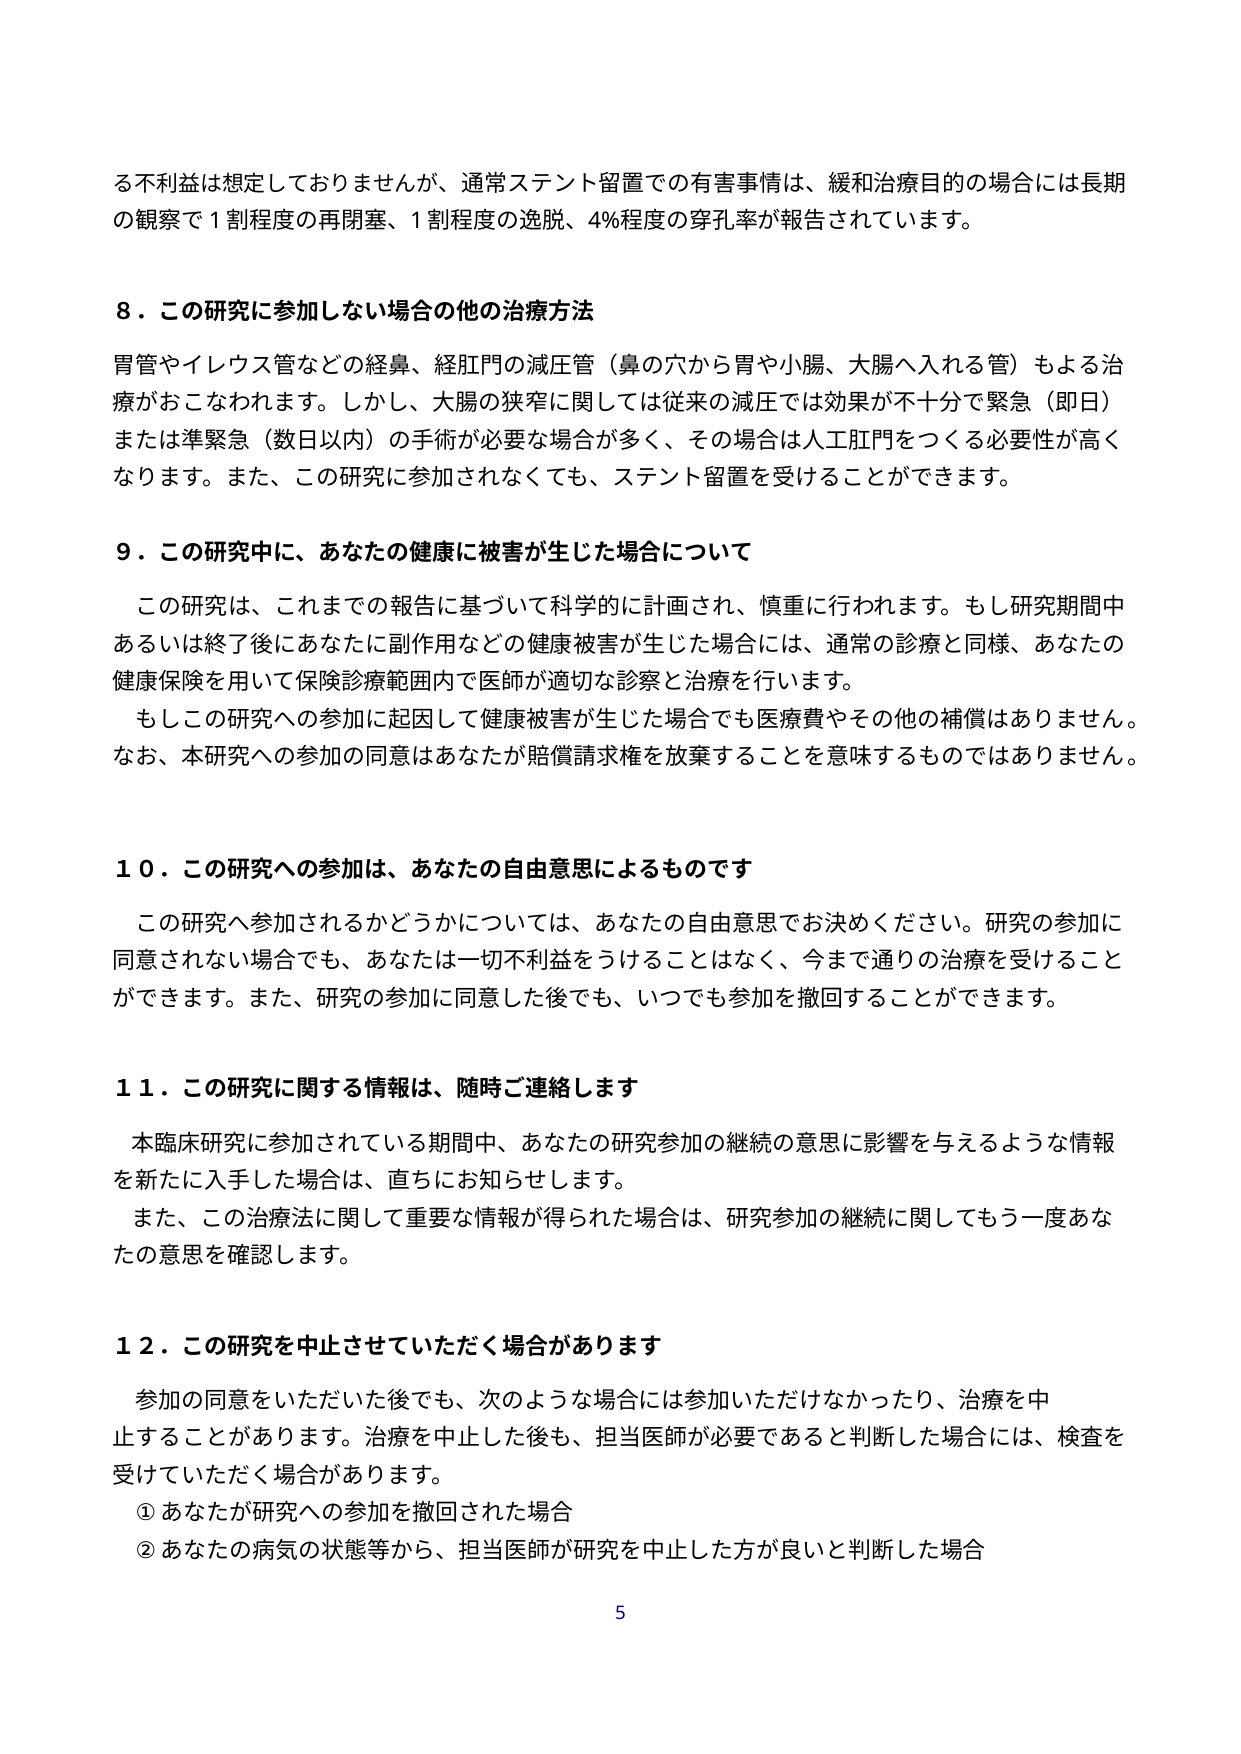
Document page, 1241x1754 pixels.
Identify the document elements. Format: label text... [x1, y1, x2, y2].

text ②あなたの病気の状態等から、担当医師が研究を中止した方が良いと判断した場合 [112, 1529, 1128, 1567]
subtitle １１．この研究に関する情報は、随時ご連絡します [112, 1068, 1128, 1106]
text 本臨床研究に参加されている期間中、あなたの研究参加の継続の意思に影響を与えるような情報 [131, 1122, 1128, 1160]
subtitle ８．この研究に参加しない場合の他の治療方法 [112, 290, 1128, 328]
text たの意思を確認します。 [112, 1235, 1128, 1272]
text 止することがあります。治療を中止した後も、担当医師が必要であると判断した場合には、検査を受けていただく場合があります。 [112, 1417, 1128, 1492]
subtitle １０．この研究への参加は、あなたの自由意思によるものです [112, 848, 1128, 886]
text を新たに入手した場合は、直ちにお知らせします。 [112, 1160, 1128, 1197]
text また、この治療法に関して重要な情報が得られた場合は、研究参加の継続に関してもう一度あな [131, 1197, 1128, 1235]
text ①あなたが研究への参加を撤回された場合 [112, 1492, 1128, 1529]
text 参加の同意をいただいた後でも、次のような場合には参加いただけなかったり、治療を中 [112, 1379, 1128, 1417]
subtitle １２．この研究を中止させていただく場合があります [112, 1325, 1128, 1363]
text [112, 162, 1128, 237]
text この研究は、これまでの報告に基づいて科学的に計画され、慎重に行われます。もし研究期間中あるいは終了後にあなたに副作用などの健康被害が生じた場合には、通常の診療と同様、あなたの健康保険を用いて保険診療範囲内で医師が適切な診察と治療を行います。 [112, 586, 1128, 698]
text もしこの研究への参加に起因して健康被害が生じた場合でも医療費やその他の補償はありません。なお、本研究への参加の同意はあなたが賠償請求権を放棄することを意味するものではありません。 [112, 698, 1128, 811]
text 胃管やイレウス管などの経鼻、経肛門の減圧管（鼻の穴から胃や小腸、大腸へ入れる管）もよる治療がおこなわれます。しかし、大腸の狭窄に関しては従来の減圧では効果が不十分で緊急（即日）または準緊急（数日以内）の手術が必要な場合が多く、その場合は人工肛門をつくる必要性が高くなります。また、この研究に参加されなくても、ステント留置を受けることができます。 [112, 344, 1128, 494]
text この研究へ参加されるかどうかについては、あなたの自由意思でお決めください。研究の参加に同意されない場合でも、あなたは一切不利益をうけることはなく、今まで通りの治療を受けることができます。また、研究の参加に同意した後でも、いつでも参加を撤回することができます。 [112, 903, 1128, 1015]
subtitle ９．この研究中に、あなたの健康に被害が生じた場合について [112, 532, 1128, 569]
